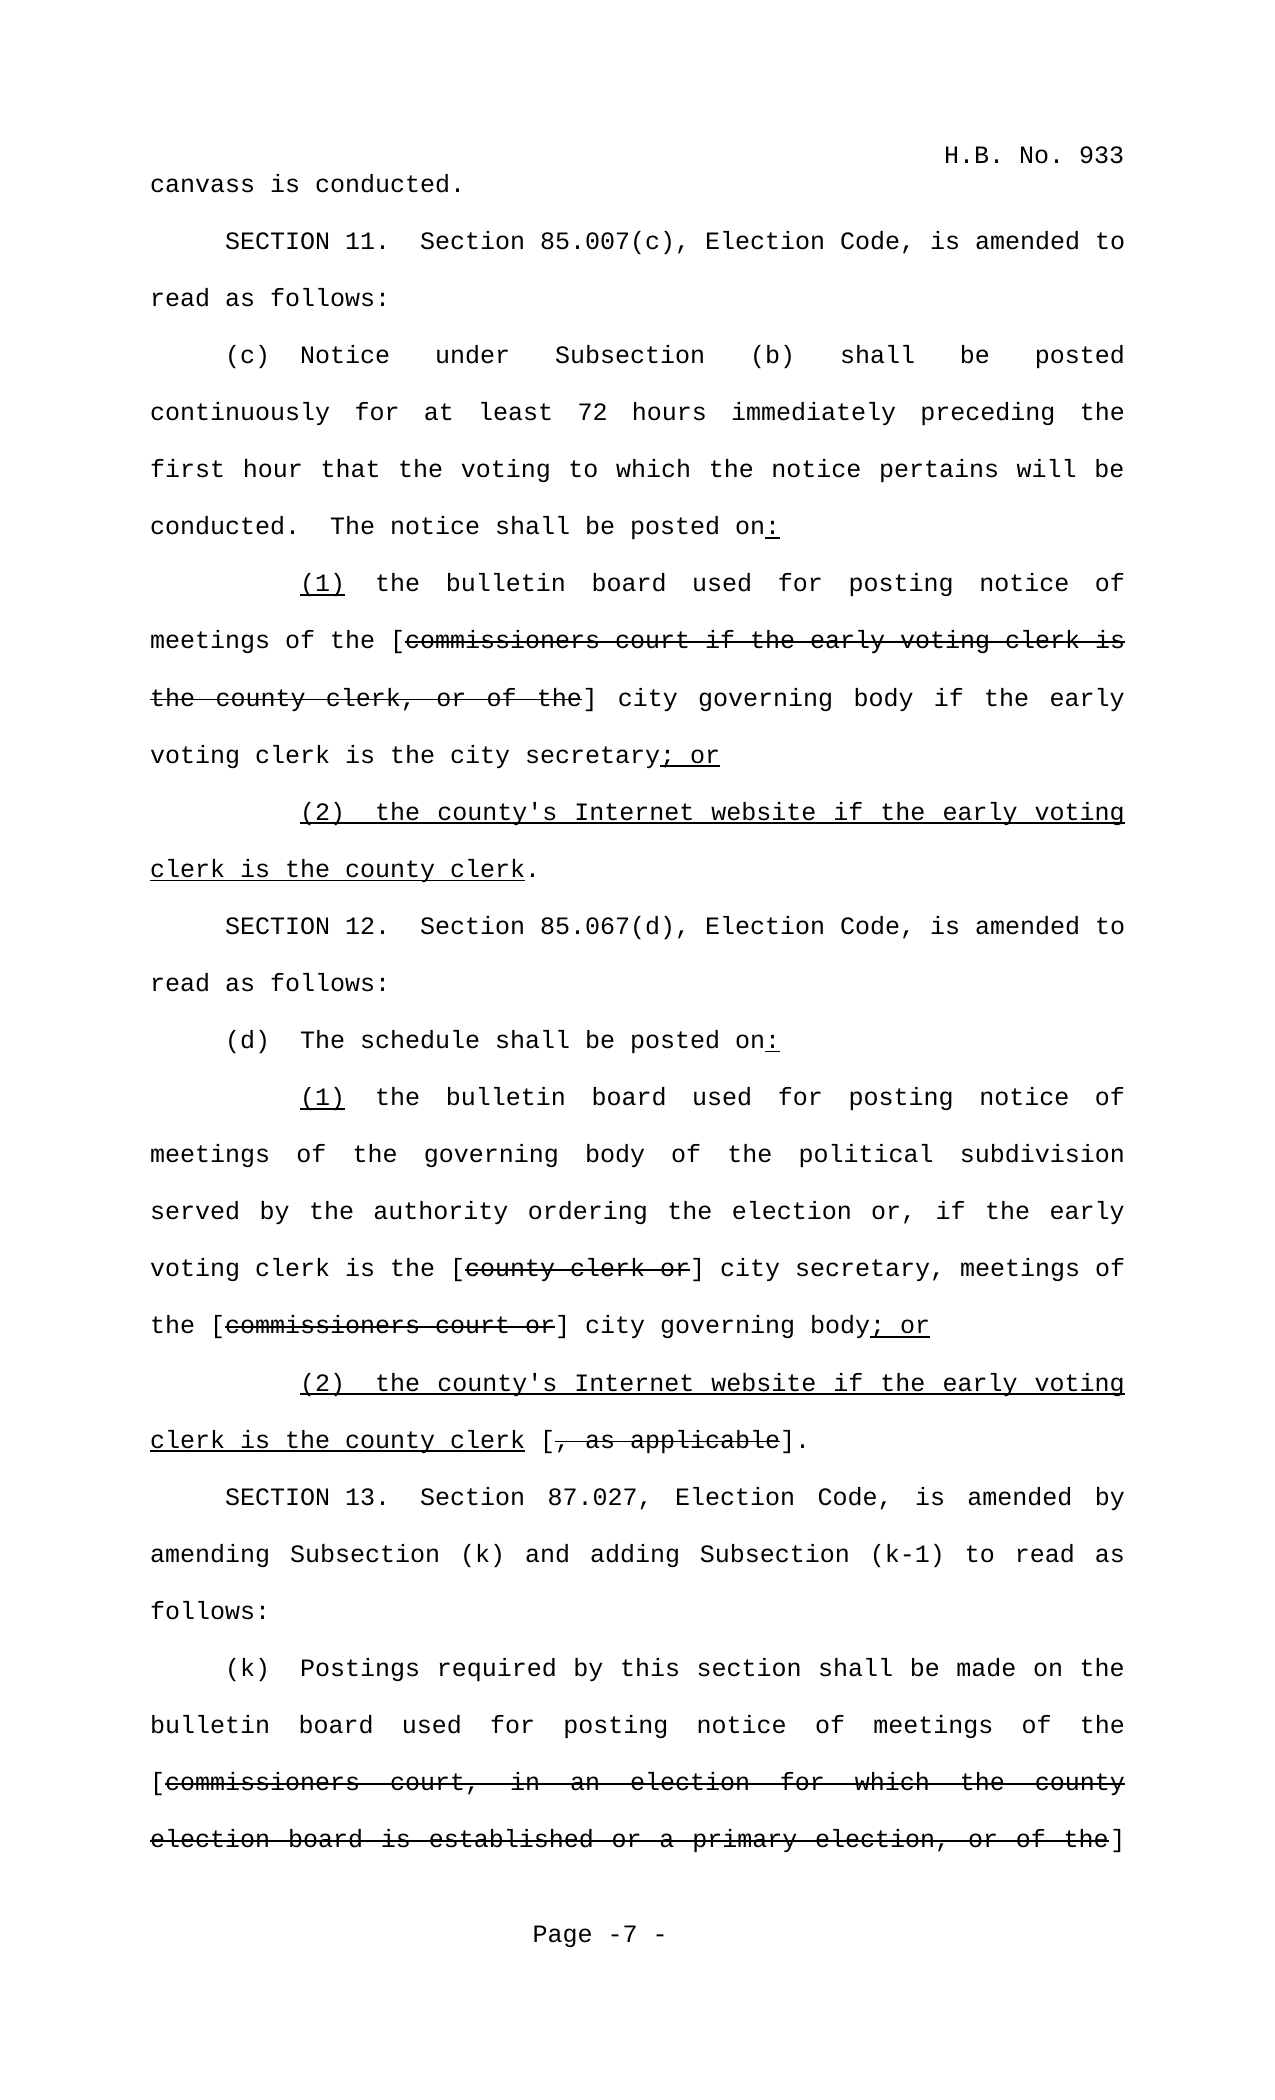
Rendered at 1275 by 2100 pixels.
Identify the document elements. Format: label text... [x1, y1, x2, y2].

text (1) the bulletin board used for posting notice of meetings of the governing body of the political subdivision served by the authority ordering the election or, if the early voting clerk is the [county clerk or] city secretary, meetings of the [commissioners court or] city governing body; or [150, 1084, 1125, 1341]
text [150, 171, 1125, 200]
text SECTION 12. Section 85.067(d), Election Code, is amended to read as follows: [150, 913, 1125, 999]
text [150, 1655, 1125, 1855]
text (d) The schedule shall be posted on: [150, 1027, 1125, 1056]
text (2) the county's Internet website if the early voting clerk is the county clerk. [150, 799, 1125, 885]
text (1) the bulletin board used for posting notice of meetings of the [commissioners court if the early voting clerk is the county clerk, or of the] city governing body if the early voting clerk is the city secretary; or [150, 571, 1125, 771]
text SECTION 11. Section 85.007(c), Election Code, is amended to read as follows: [150, 228, 1125, 314]
text (2) the county's Internet website if the early voting clerk is the county clerk [, as applicable]. [150, 1370, 1125, 1456]
text SECTION 13. Section 87.027, Election Code, is amended by amending Subsection (k) and adding Subsection (k-1) to read as follows: [150, 1484, 1125, 1627]
text (c) Notice under Subsection (b) shall be posted continuously for at least 72 hours immediately preceding the first hour that the voting to which the notice pertains will be conducted. The notice shall be posted on: [150, 342, 1125, 542]
